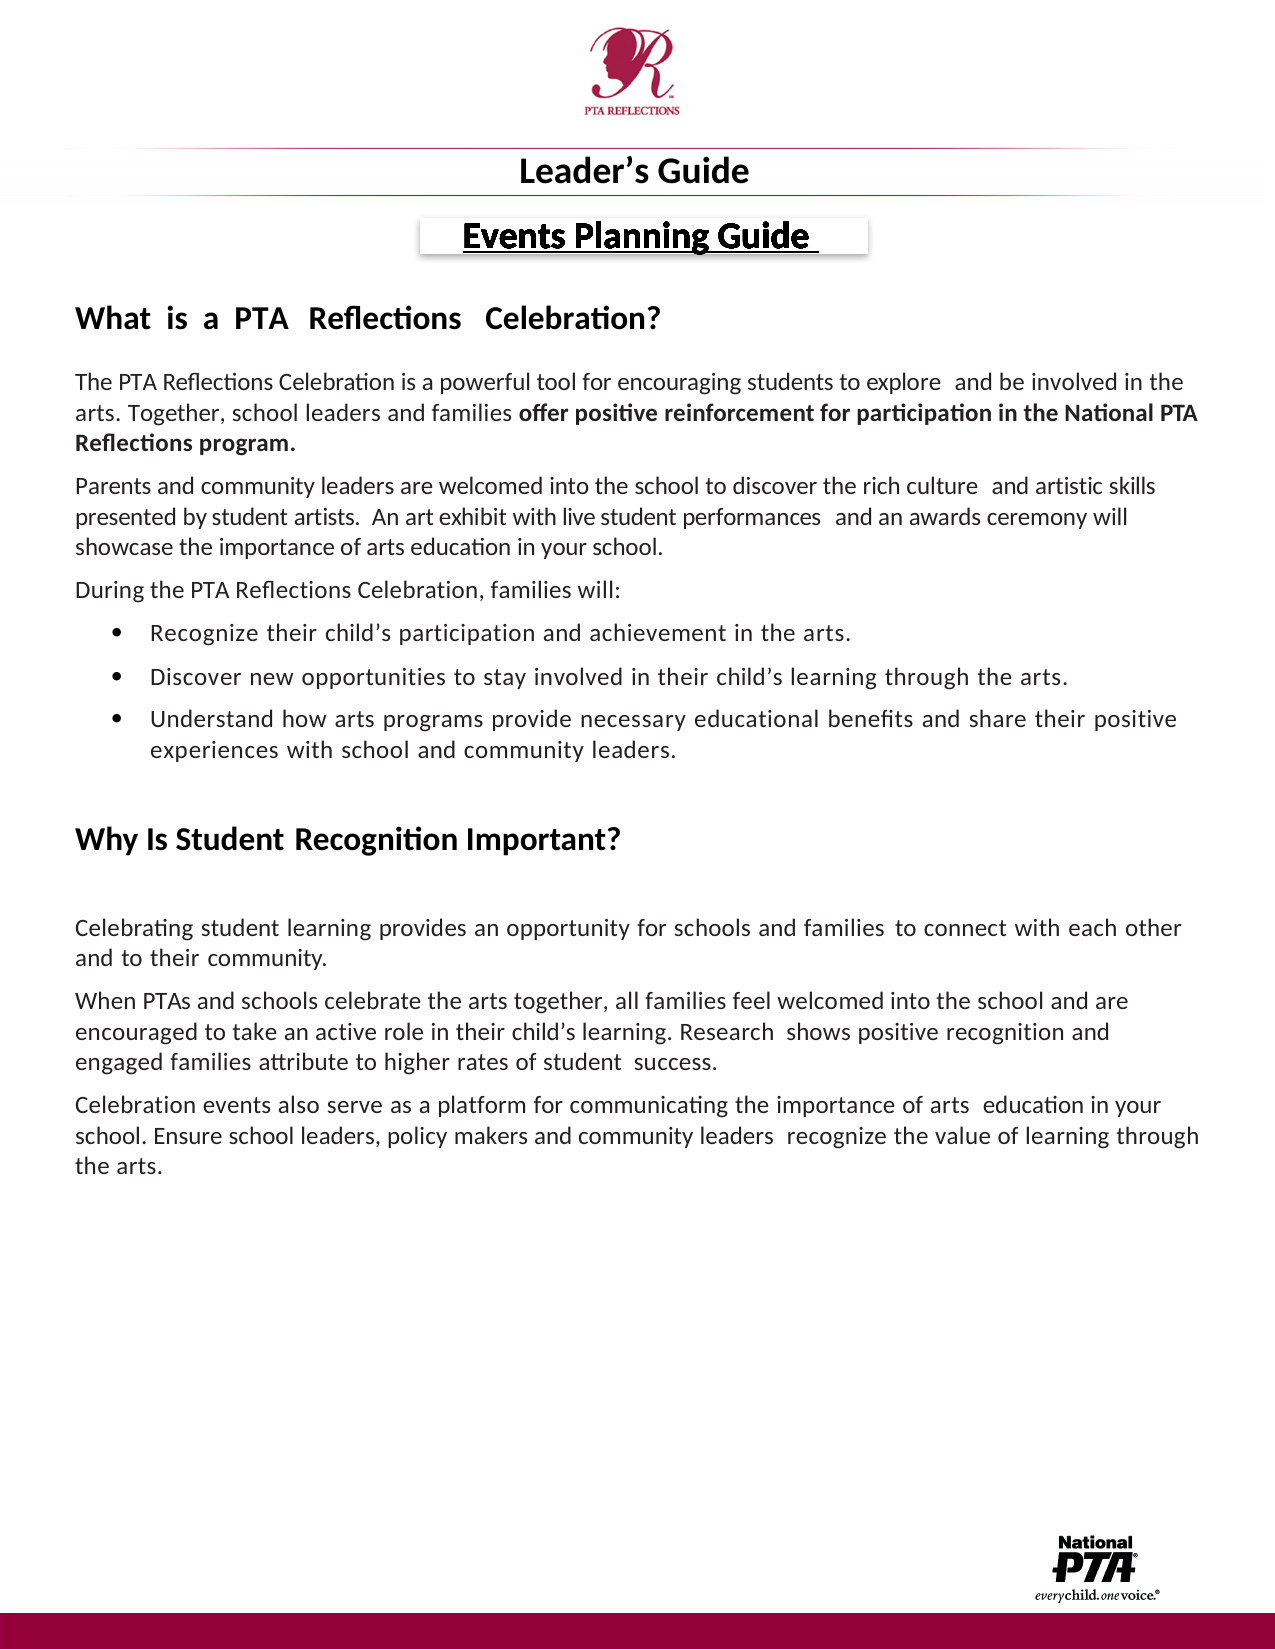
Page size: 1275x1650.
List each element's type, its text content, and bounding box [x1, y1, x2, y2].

subtitle The PTA Reflections Celebration is a powerful tool for encouraging students to explore and be involved in the arts. Together, school leaders and families offer positive reinforcement for participation in the National PTA Reflections program. [75, 366, 1200, 458]
text What is a PTA Reflections Celebration? [75, 256, 1200, 366]
list Recognize their child’s participation and achievement in the arts. [112, 618, 1200, 648]
text During the PTA Reflections Celebration, families will: [75, 574, 1200, 605]
subtitle Parents and community leaders are welcomed into the school to discover the rich culture and artistic skills presented by student artists. An art exhibit with live student performances and an awards ceremony will showcase the importance of arts education in your school. [75, 471, 1200, 562]
text Celebration events also serve as a platform for communicating the importance of arts education in your school. Ensure school leaders, policy makers and community leaders recognize the value of learning through the arts. [75, 1089, 1200, 1181]
list Understand how arts programs provide necessary educational benefits and share their positive experiences with school and community leaders. [112, 704, 1200, 765]
subtitle Why Is Student Recognition Important? [75, 777, 1200, 899]
subtitle Celebrating student learning provides an opportunity for schools and families to connect with each other and to their community. [75, 912, 1200, 973]
picture [540, 24, 733, 121]
picture [0, 142, 1265, 207]
text When PTAs and schools celebrate the arts together, all families feel welcomed into the school and are encouraged to take an active role in their child’s learning. Research shows positive recognition and engaged families attribute to higher rates of student success. [75, 985, 1200, 1077]
list Discover new opportunities to stay involved in their child’s learning through the arts. [112, 661, 1200, 691]
picture [0, 1449, 1275, 1649]
